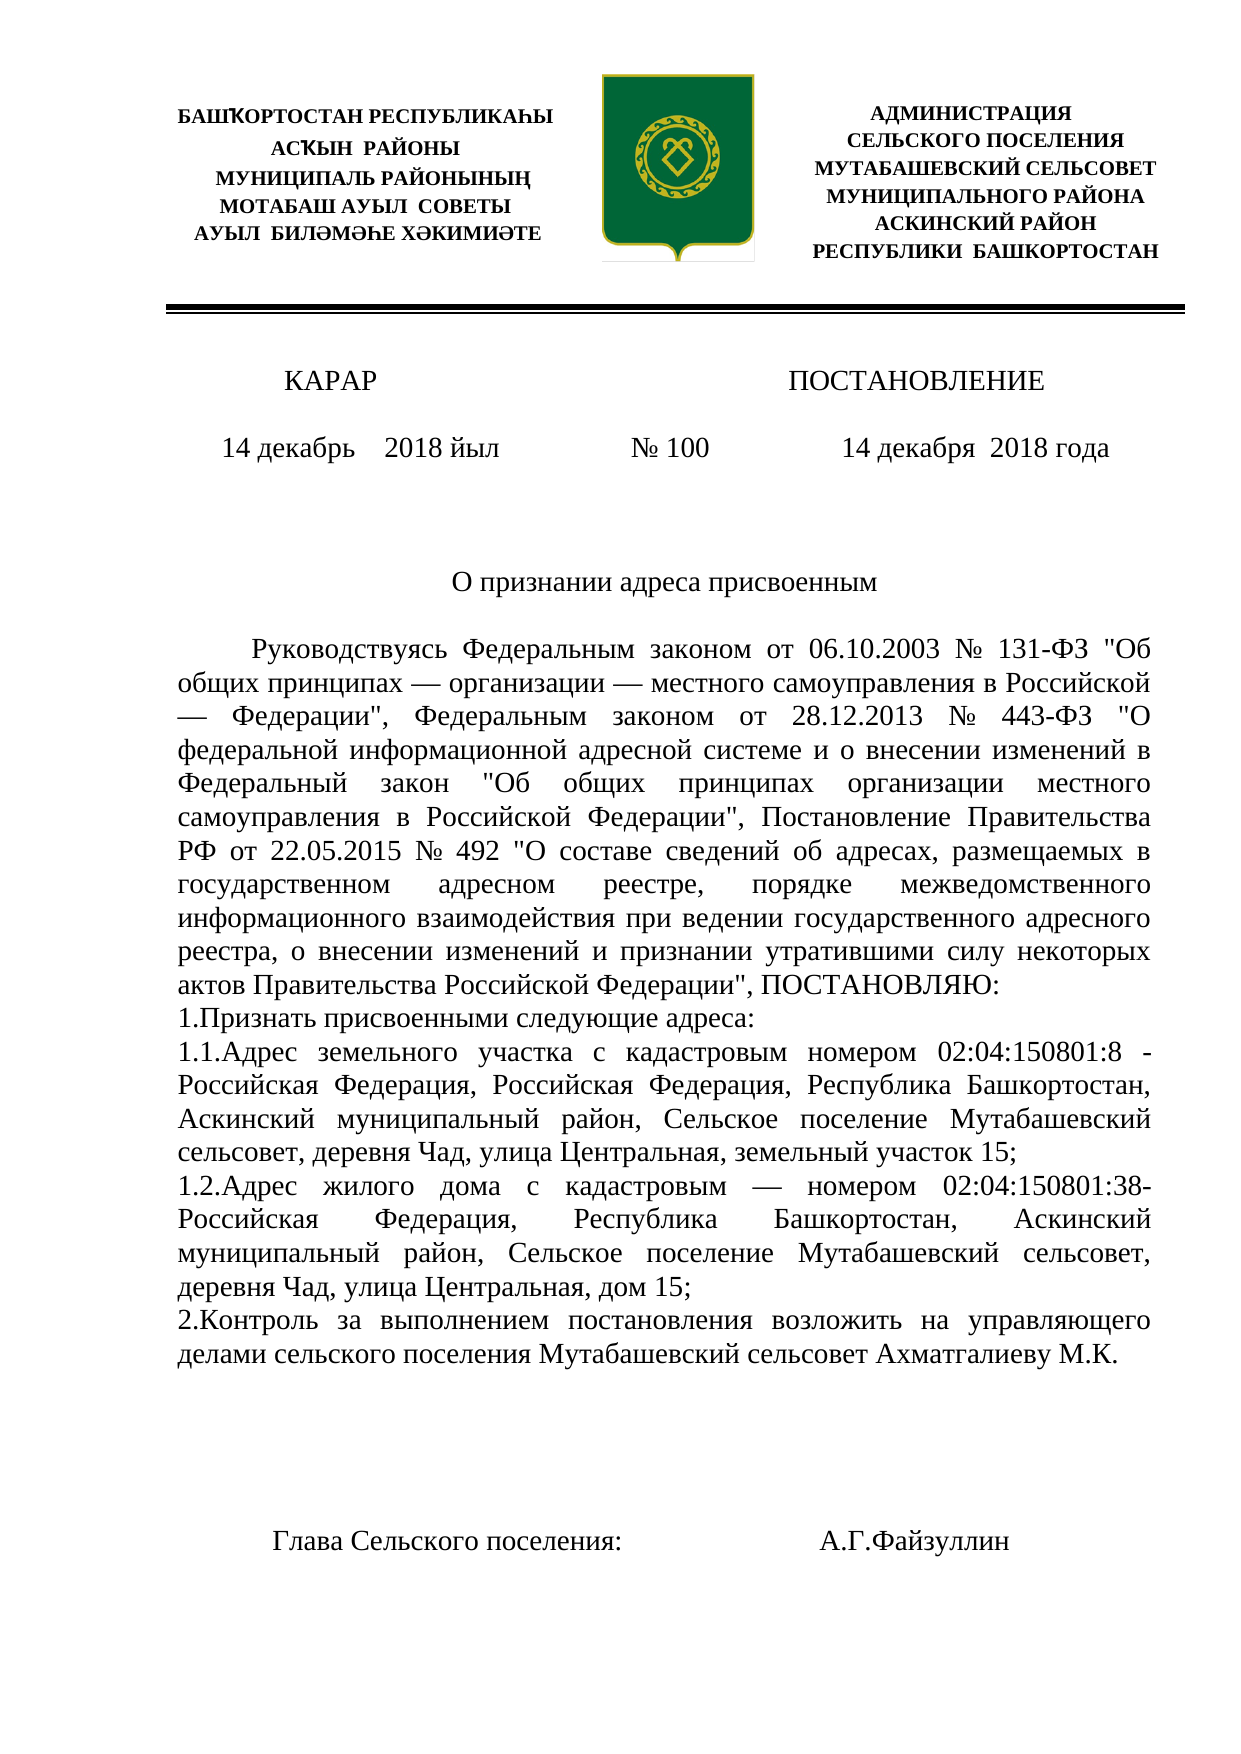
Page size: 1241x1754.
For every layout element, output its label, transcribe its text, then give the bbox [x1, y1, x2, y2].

text О признании адреса присвоенным [177, 564, 1152, 598]
text Руководствуясь Федеральным законом от 06.10.2003 № 131-ФЗ "Об общих принципах — организации — местного самоуправления в Российской — Федерации", Федеральным законом от 28.12.2013 № 443-ФЗ "О федеральной информационной адресной системе и о внесении изменений в Федеральный закон "Об общих принципах организации местного самоуправления в Российской Федерации", Постановление Правительства РФ от 22.05.2015 № 492 "О составе сведений об адресах, размещаемых в государственном адресном реестре, порядке межведомственного информационного взаимодействия при ведении государственного адресного реестра, о внесении изменений и признании утратившими силу некоторых актов Правительства Российской Федерации", ПОСТАНОВЛЯЮ: [177, 631, 1152, 1000]
table_header [564, 73, 786, 304]
text 1.Признать присвоенными следующие адреса: [177, 1000, 1152, 1034]
text Глава Сельского поселения: А.Г.Файзуллин [177, 1523, 1152, 1556]
text 1.2.Адрес жилого дома с кадастровым — номером 02:04:150801:38- Российская Федерация, Республика Башкортостан, Аскинский муниципальный район, Сельское поселение Мутабашевский сельсовет, деревня Чад, улица Центральная, дом 15; [177, 1168, 1152, 1302]
text КАРАР ПОСТАНОВЛЕНИЕ [177, 363, 1152, 397]
text 14 декабрь 2018 йыл № 100 14 декабря 2018 года [177, 430, 1152, 464]
picture [602, 74, 755, 262]
text 1.1.Адрес земельного участка с кадастровым номером 02:04:150801:8 - Российская Федерация, Российская Федерация, Республика Башкортостан, Аскинский муниципальный район, Сельское поселение Мутабашевский сельсовет, деревня Чад, улица Центральная, земельный участок 15; [177, 1034, 1152, 1168]
table_header БАШҠОРТОСТАН РЕСПУБЛИКАҺЫ АСҠЫН РАЙОНЫ МУНИЦИПАЛЬ РАЙОНЫНЫҢ МОТАБАШ АУЫЛ СОВЕТЫ АУЫЛ БИЛӘМӘҺЕ ХӘКИМИӘТЕ [166, 73, 564, 304]
text 2.Контроль за выполнением постановления возложить на управляющего делами сельского поселения Мутабашевский сельсовет Ахматгалиеву М.К. [177, 1302, 1152, 1369]
table_header АДМИНИСТРАЦИЯ СЕЛЬСКОГО ПОСЕЛЕНИЯ МУТАБАШЕВСКИЙ СЕЛЬСОВЕТ МУНИЦИПАЛЬНОГО РАЙОНА АСКИНСКИЙ РАЙОН РЕСПУБЛИКИ БАШКОРТОСТАН [786, 73, 1185, 304]
